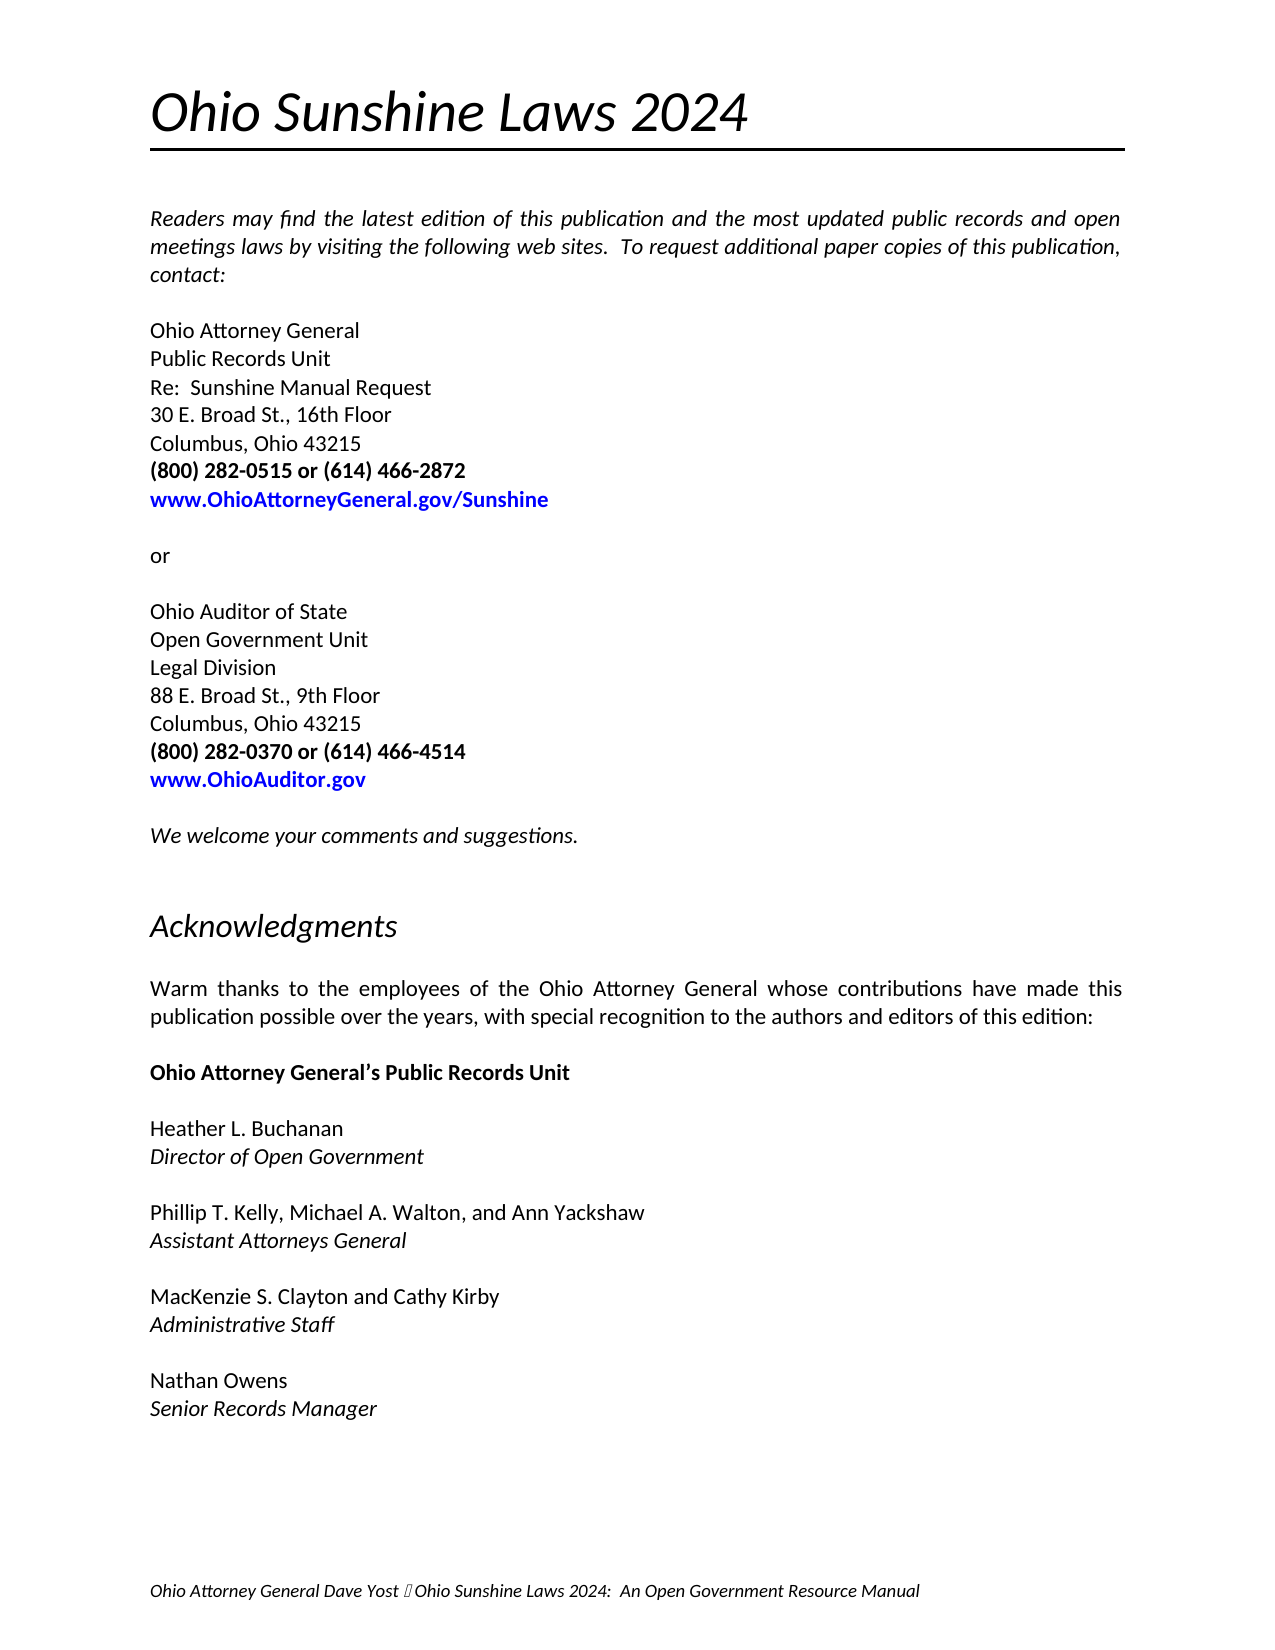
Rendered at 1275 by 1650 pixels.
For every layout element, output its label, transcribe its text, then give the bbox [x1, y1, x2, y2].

text MacKenzie S. Clayton and Cathy Kirby [150, 1282, 1125, 1310]
text Re: Sunshine Manual Request [150, 373, 1125, 401]
text Public Records Unit [150, 344, 1125, 373]
text Heather L. Buchanan [150, 1114, 1125, 1142]
text Legal Division [150, 653, 1125, 681]
text www.OhioAuditor.gov [150, 765, 1125, 793]
text or [150, 541, 1125, 569]
text Readers may find the latest edition of this publication and the most updated public records and open meetings laws by visiting the following web sites. To request additional paper copies of this publication, contact: [150, 204, 1125, 288]
text Warm thanks to the employees of the Ohio Attorney General whose contributions have made this publication possible over the years, with special recognition to the authors and editors of this edition: [150, 974, 1125, 1030]
text Director of Open Government [150, 1142, 1125, 1170]
text We welcome your comments and suggestions. [150, 821, 1125, 849]
text Columbus, Ohio 43215 [150, 709, 1125, 737]
text (800) 282-0515 or (614) 466-2872 [150, 457, 1125, 485]
text Nathan Owens [150, 1366, 1125, 1394]
text Ohio Auditor of State [150, 597, 1125, 625]
text Ohio Attorney General’s Public Records Unit [150, 1058, 1125, 1086]
text (800) 282-0370 or (614) 466-4514 [150, 737, 1125, 765]
text 88 E. Broad St., 9th Floor [150, 681, 1125, 709]
text Phillip T. Kelly, Michael A. Walton, and Ann Yackshaw [150, 1198, 1125, 1226]
text Ohio Attorney General [150, 317, 1125, 344]
text 30 E. Broad St., 16th Floor [150, 401, 1125, 429]
text Administrative Staff [150, 1310, 1125, 1338]
text Assistant Attorneys General [150, 1226, 1125, 1254]
text www.OhioAttorneyGeneral.gov/Sunshine [150, 485, 1125, 513]
text Senior Records Manager [150, 1394, 1125, 1422]
text Columbus, Ohio 43215 [150, 429, 1125, 457]
text Acknowledgments [150, 905, 1125, 946]
text Open Government Unit [150, 625, 1125, 653]
